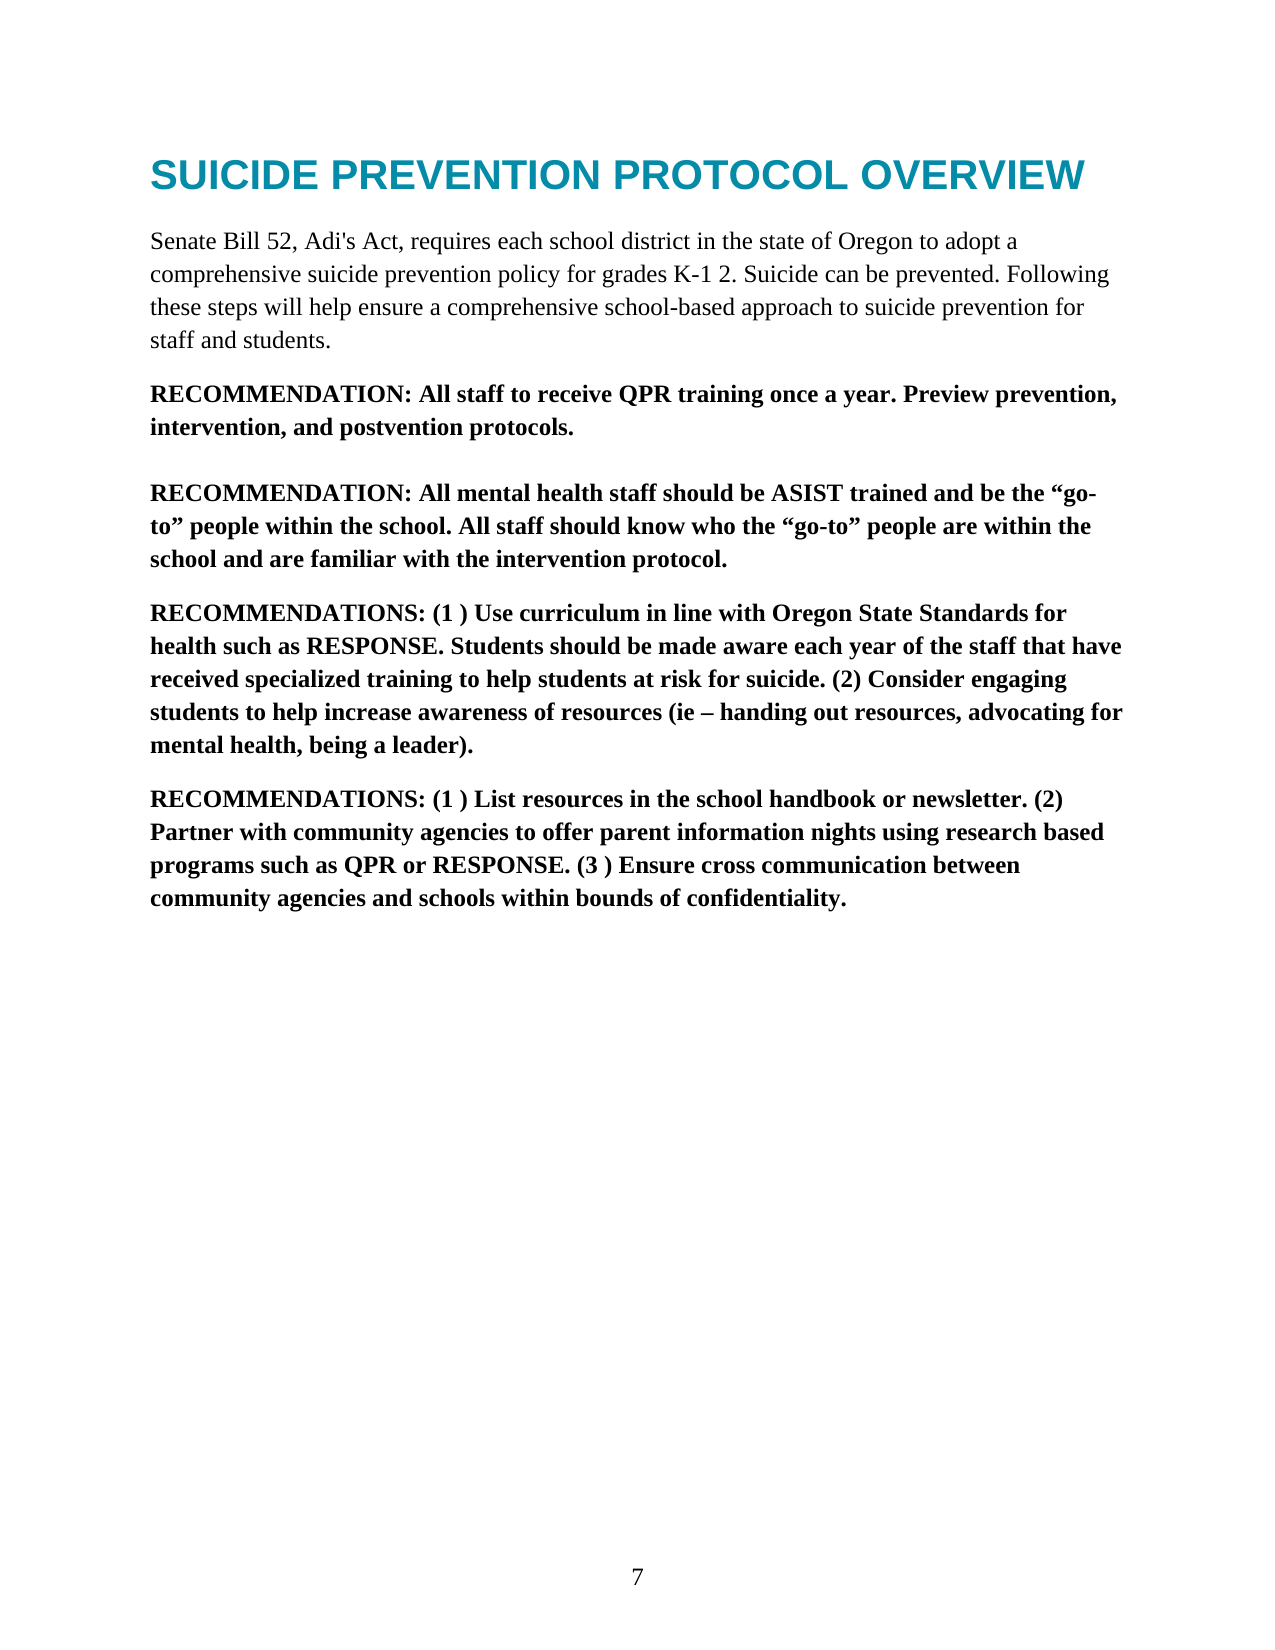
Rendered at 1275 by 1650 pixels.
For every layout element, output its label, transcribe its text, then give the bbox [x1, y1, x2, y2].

subtitle SUICIDE PREVENTION PROTOCOL OVERVIEW [150, 150, 1125, 198]
text RECOMMENDATION: All mental health staff should be ASIST trained and be the “go-to” people within the school. All staff should know who the “go-to” people are within the school and are familiar with the intervention protocol. [150, 478, 1125, 573]
text RECOMMENDATIONS: (1 ) List resources in the school handbook or newsletter. (2) Partner with community agencies to offer parent information nights using research based programs such as QPR or RESPONSE. (3 ) Ensure cross communication between community agencies and schools within bounds of confidentiality. [150, 784, 1125, 912]
text RECOMMENDATIONS: (1 ) Use curriculum in line with Oregon State Standards for health such as RESPONSE. Students should be made aware each year of the staff that have received specialized training to help students at risk for suicide. (2) Consider engaging students to help increase awareness of resources (ie – handing out resources, advocating for mental health, being a leader). [150, 598, 1125, 759]
text Senate Bill 52, Adi's Act, requires each school district in the state of Oregon to adopt a comprehensive suicide prevention policy for grades K-1 2. Suicide can be prevented. Following these steps will help ensure a comprehensive school-based approach to suicide prevention for staff and students. [150, 226, 1125, 354]
text RECOMMENDATION: All staff to receive QPR training once a year. Preview prevention, intervention, and postvention protocols. [150, 379, 1125, 441]
